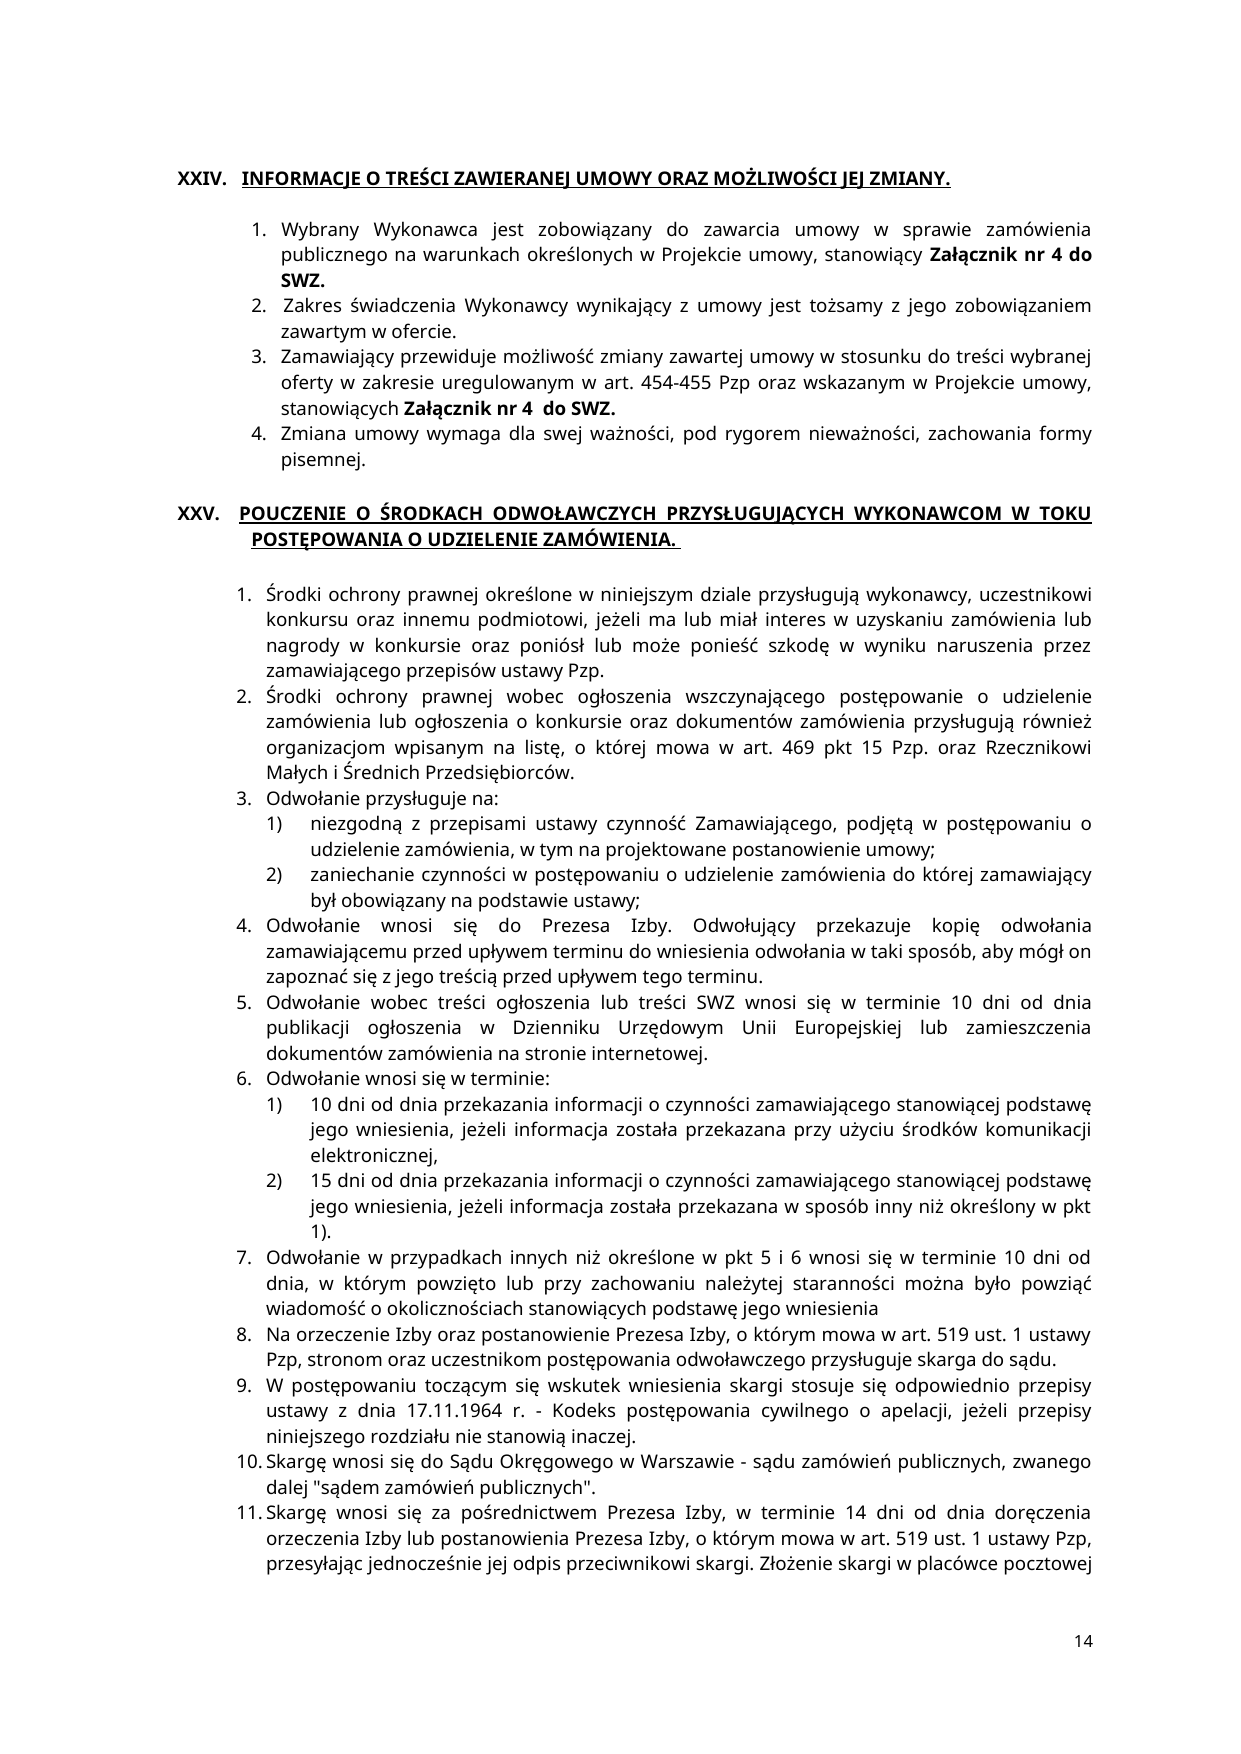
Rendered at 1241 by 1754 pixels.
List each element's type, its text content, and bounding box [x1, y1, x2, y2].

text 6. Odwołanie wnosi się w terminie: [236, 1066, 1093, 1091]
text 2. Środki ochrony prawnej wobec ogłoszenia wszczynającego postępowanie o udzielenie zamówienia lub ogłoszenia o konkursie oraz dokumentów zamówienia przysługują również organizacjom wpisanym na listę, o której mowa w art. 469 pkt 15 Pzp. oraz Rzecznikowi Małych i Średnich Przedsiębiorców. [236, 683, 1093, 785]
text 9. W postępowaniu toczącym się wskutek wniesienia skargi stosuje się odpowiednio przepisy ustawy z dnia 17.11.1964 r. - Kodeks postępowania cywilnego o apelacji, jeżeli przepisy niniejszego rozdziału nie stanowią inaczej. [236, 1372, 1093, 1448]
text 2) zaniechanie czynności w postępowaniu o udzielenie zamówienia do której zamawiający był obowiązany na podstawie ustawy; [266, 862, 1093, 913]
text XXV. POUCZENIE O ŚRODKACH ODWOŁAWCZYCH PRZYSŁUGUJĄCYCH WYKONAWCOM W TOKU POSTĘPOWANIA O UDZIELENIE ZAMÓWIENIA. [177, 501, 1093, 552]
text 4. Odwołanie wnosi się do Prezesa Izby. Odwołujący przekazuje kopię odwołania zamawiającemu przed upływem terminu do wniesienia odwołania w taki sposób, aby mógł on zapoznać się z jego treścią przed upływem tego terminu. [236, 913, 1093, 989]
text 1. Środki ochrony prawnej określone w niniejszym dziale przysługują wykonawcy, uczestnikowi konkursu oraz innemu podmiotowi, jeżeli ma lub miał interes w uzyskaniu zamówienia lub nagrody w konkursie oraz poniósł lub może ponieść szkodę w wyniku naruszenia przez zamawiającego przepisów ustawy Pzp. [236, 581, 1093, 683]
text 10. Skargę wnosi się do Sądu Okręgowego w Warszawie - sądu zamówień publicznych, zwanego dalej "sądem zamówień publicznych". [236, 1448, 1093, 1499]
text 7. Odwołanie w przypadkach innych niż określone w pkt 5 i 6 wnosi się w terminie 10 dni od dnia, w którym powzięto lub przy zachowaniu należytej staranności można było powziąć wiadomość o okolicznościach stanowiących podstawę jego wniesienia [236, 1244, 1093, 1321]
text 2) 15 dni od dnia przekazania informacji o czynności zamawiającego stanowiącej podstawę jego wniesienia, jeżeli informacja została przekazana w sposób inny niż określony w pkt 1). [266, 1168, 1093, 1244]
text 1. Wybrany Wykonawca jest zobowiązany do zawarcia umowy w sprawie zamówienia publicznego na warunkach określonych w Projekcie umowy, stanowiący Załącznik nr 4 do SWZ. [251, 216, 1093, 293]
text 2. Zakres świadczenia Wykonawcy wynikający z umowy jest tożsamy z jego zobowiązaniem zawartym w ofercie. [251, 293, 1093, 344]
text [236, 1499, 1093, 1576]
text XXIV. INFORMACJE O TREŚCI ZAWIERANEJ UMOWY ORAZ MOŻLIWOŚCI JEJ ZMIANY. [177, 165, 1093, 191]
text 1) 10 dni od dnia przekazania informacji o czynności zamawiającego stanowiącej podstawę jego wniesienia, jeżeli informacja została przekazana przy użyciu środków komunikacji elektronicznej, [266, 1091, 1093, 1168]
text 3. Odwołanie przysługuje na: [236, 785, 1093, 811]
text 5. Odwołanie wobec treści ogłoszenia lub treści SWZ wnosi się w terminie 10 dni od dnia publikacji ogłoszenia w Dzienniku Urzędowym Unii Europejskiej lub zamieszczenia dokumentów zamówienia na stronie internetowej. [236, 989, 1093, 1066]
text 8. Na orzeczenie Izby oraz postanowienie Prezesa Izby, o którym mowa w art. 519 ust. 1 ustawy Pzp, stronom oraz uczestnikom postępowania odwoławczego przysługuje skarga do sądu. [236, 1321, 1093, 1372]
text 4. Zmiana umowy wymaga dla swej ważności, pod rygorem nieważności, zachowania formy pisemnej. [251, 420, 1093, 471]
text 1) niezgodną z przepisami ustawy czynność Zamawiającego, podjętą w postępowaniu o udzielenie zamówienia, w tym na projektowane postanowienie umowy; [266, 811, 1093, 862]
text 3. Zamawiający przewiduje możliwość zmiany zawartej umowy w stosunku do treści wybranej oferty w zakresie uregulowanym w art. 454-455 Pzp oraz wskazanym w Projekcie umowy, stanowiących Załącznik nr 4 do SWZ. [251, 344, 1093, 420]
